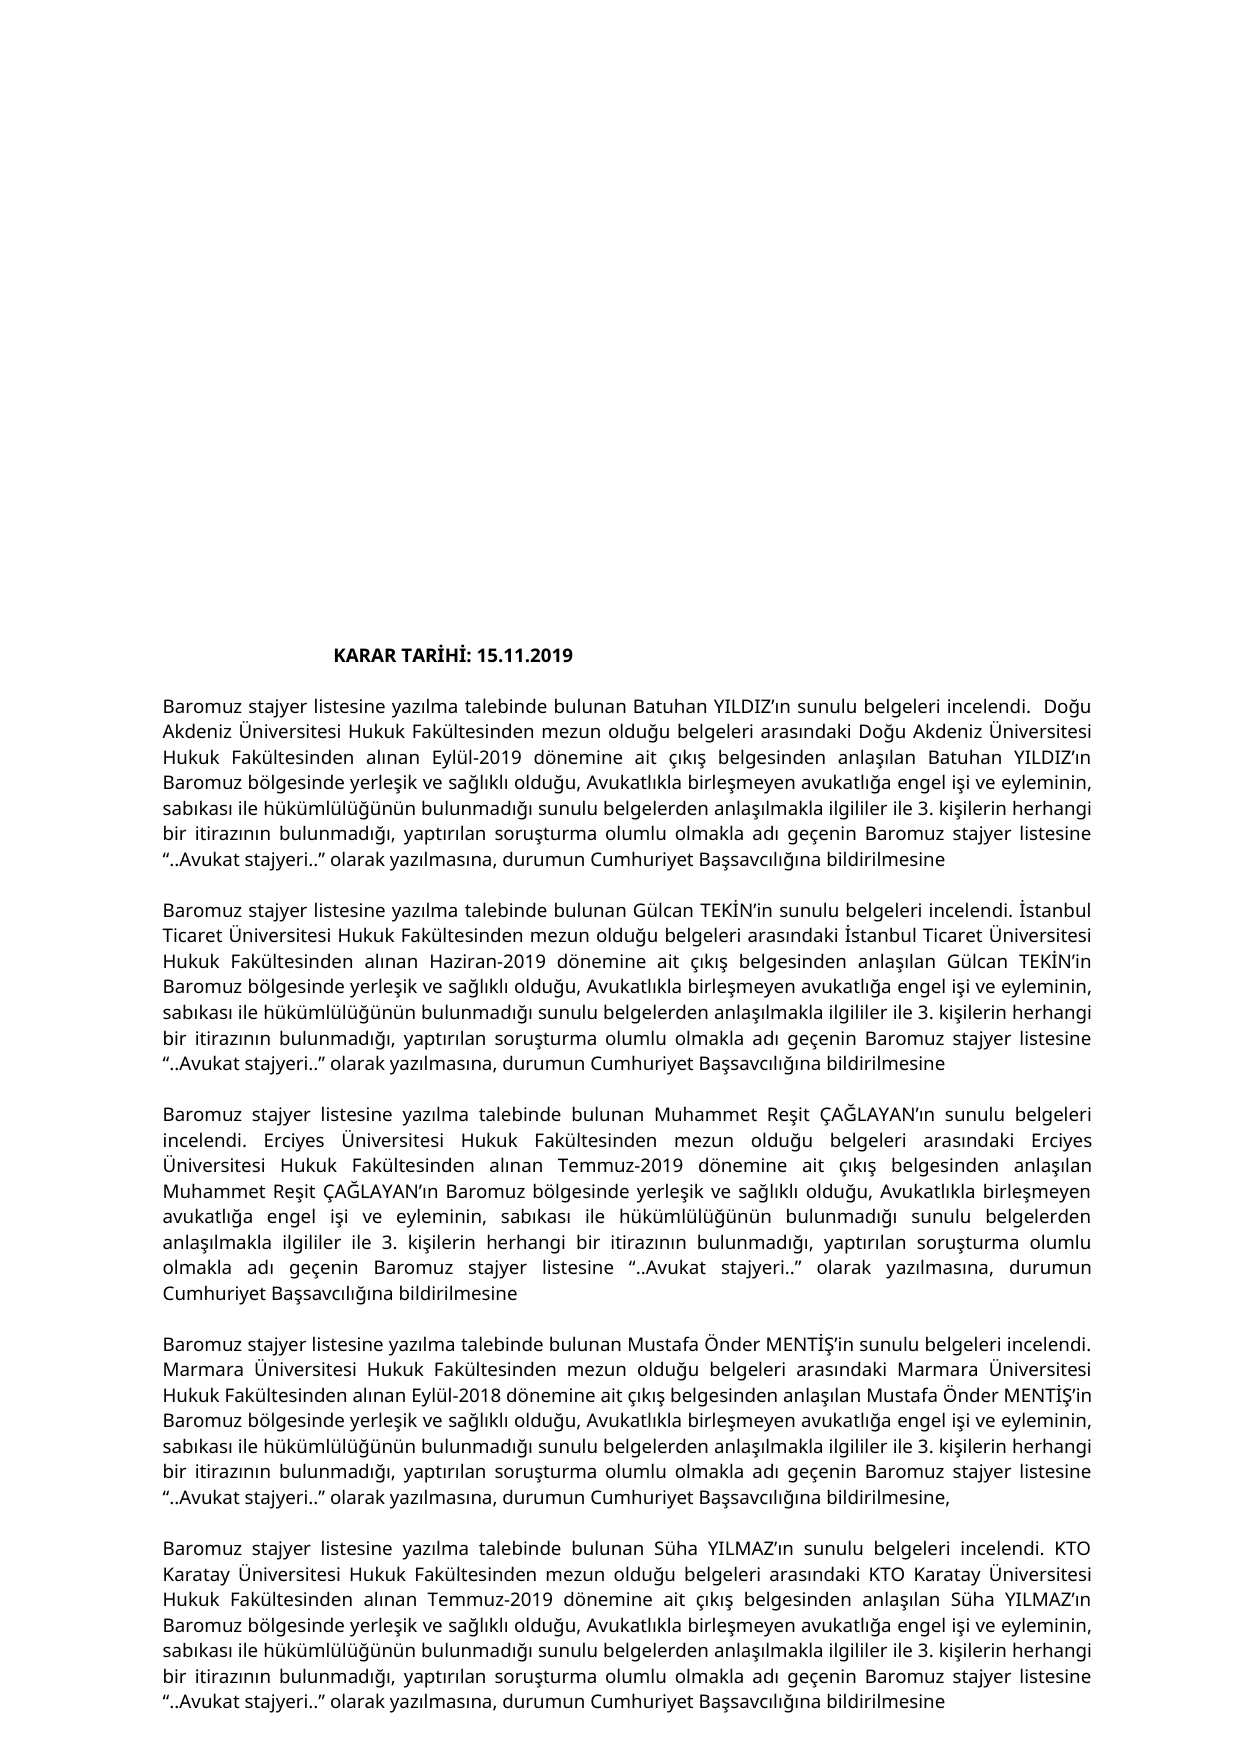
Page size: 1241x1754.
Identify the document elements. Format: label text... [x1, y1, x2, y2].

title Baromuz stajyer listesine yazılma talebinde bulunan Süha YILMAZ’ın sunulu belgeleri incelendi. KTO Karatay Üniversitesi Hukuk Fakültesinden mezun olduğu belgeleri arasındaki KTO Karatay Üniversitesi Hukuk Fakültesinden alınan Temmuz-2019 dönemine ait çıkış belgesinden anlaşılan Süha YILMAZ’ın Baromuz bölgesinde yerleşik ve sağlıklı olduğu, Avukatlıkla birleşmeyen avukatlığa engel işi ve eyleminin, sabıkası ile hükümlülüğünün bulunmadığı sunulu belgelerden anlaşılmakla ilgililer ile 3. kişilerin herhangi bir itirazının bulunmadığı, yaptırılan soruşturma olumlu olmakla adı geçenin Baromuz stajyer listesine “..Avukat stajyeri..” olarak yazılmasına, durumun Cumhuriyet Başsavcılığına bildirilmesine [162, 1535, 1093, 1714]
title Baromuz stajyer listesine yazılma talebinde bulunan Mustafa Önder MENTİŞ’in sunulu belgeleri incelendi. Marmara Üniversitesi Hukuk Fakültesinden mezun olduğu belgeleri arasındaki Marmara Üniversitesi Hukuk Fakültesinden alınan Eylül-2018 dönemine ait çıkış belgesinden anlaşılan Mustafa Önder MENTİŞ’in Baromuz bölgesinde yerleşik ve sağlıklı olduğu, Avukatlıkla birleşmeyen avukatlığa engel işi ve eyleminin, sabıkası ile hükümlülüğünün bulunmadığı sunulu belgelerden anlaşılmakla ilgililer ile 3. kişilerin herhangi bir itirazının bulunmadığı, yaptırılan soruşturma olumlu olmakla adı geçenin Baromuz stajyer listesine “..Avukat stajyeri..” olarak yazılmasına, durumun Cumhuriyet Başsavcılığına bildirilmesine, [162, 1331, 1093, 1510]
title Baromuz stajyer listesine yazılma talebinde bulunan Batuhan YILDIZ’ın sunulu belgeleri incelendi. Doğu Akdeniz Üniversitesi Hukuk Fakültesinden mezun olduğu belgeleri arasındaki Doğu Akdeniz Üniversitesi Hukuk Fakültesinden alınan Eylül-2019 dönemine ait çıkış belgesinden anlaşılan Batuhan YILDIZ’ın Baromuz bölgesinde yerleşik ve sağlıklı olduğu, Avukatlıkla birleşmeyen avukatlığa engel işi ve eyleminin, sabıkası ile hükümlülüğünün bulunmadığı sunulu belgelerden anlaşılmakla ilgililer ile 3. kişilerin herhangi bir itirazının bulunmadığı, yaptırılan soruşturma olumlu olmakla adı geçenin Baromuz stajyer listesine “..Avukat stajyeri..” olarak yazılmasına, durumun Cumhuriyet Başsavcılığına bildirilmesine [162, 693, 1093, 872]
title KARAR TARİHİ: 15.11.2019 [162, 642, 1093, 668]
title Baromuz stajyer listesine yazılma talebinde bulunan Gülcan TEKİN’in sunulu belgeleri incelendi. İstanbul Ticaret Üniversitesi Hukuk Fakültesinden mezun olduğu belgeleri arasındaki İstanbul Ticaret Üniversitesi Hukuk Fakültesinden alınan Haziran-2019 dönemine ait çıkış belgesinden anlaşılan Gülcan TEKİN’in Baromuz bölgesinde yerleşik ve sağlıklı olduğu, Avukatlıkla birleşmeyen avukatlığa engel işi ve eyleminin, sabıkası ile hükümlülüğünün bulunmadığı sunulu belgelerden anlaşılmakla ilgililer ile 3. kişilerin herhangi bir itirazının bulunmadığı, yaptırılan soruşturma olumlu olmakla adı geçenin Baromuz stajyer listesine “..Avukat stajyeri..” olarak yazılmasına, durumun Cumhuriyet Başsavcılığına bildirilmesine [162, 897, 1093, 1076]
title Baromuz stajyer listesine yazılma talebinde bulunan Muhammet Reşit ÇAĞLAYAN’ın sunulu belgeleri incelendi. Erciyes Üniversitesi Hukuk Fakültesinden mezun olduğu belgeleri arasındaki Erciyes Üniversitesi Hukuk Fakültesinden alınan Temmuz-2019 dönemine ait çıkış belgesinden anlaşılan Muhammet Reşit ÇAĞLAYAN’ın Baromuz bölgesinde yerleşik ve sağlıklı olduğu, Avukatlıkla birleşmeyen avukatlığa engel işi ve eyleminin, sabıkası ile hükümlülüğünün bulunmadığı sunulu belgelerden anlaşılmakla ilgililer ile 3. kişilerin herhangi bir itirazının bulunmadığı, yaptırılan soruşturma olumlu olmakla adı geçenin Baromuz stajyer listesine “..Avukat stajyeri..” olarak yazılmasına, durumun Cumhuriyet Başsavcılığına bildirilmesine [162, 1101, 1093, 1306]
